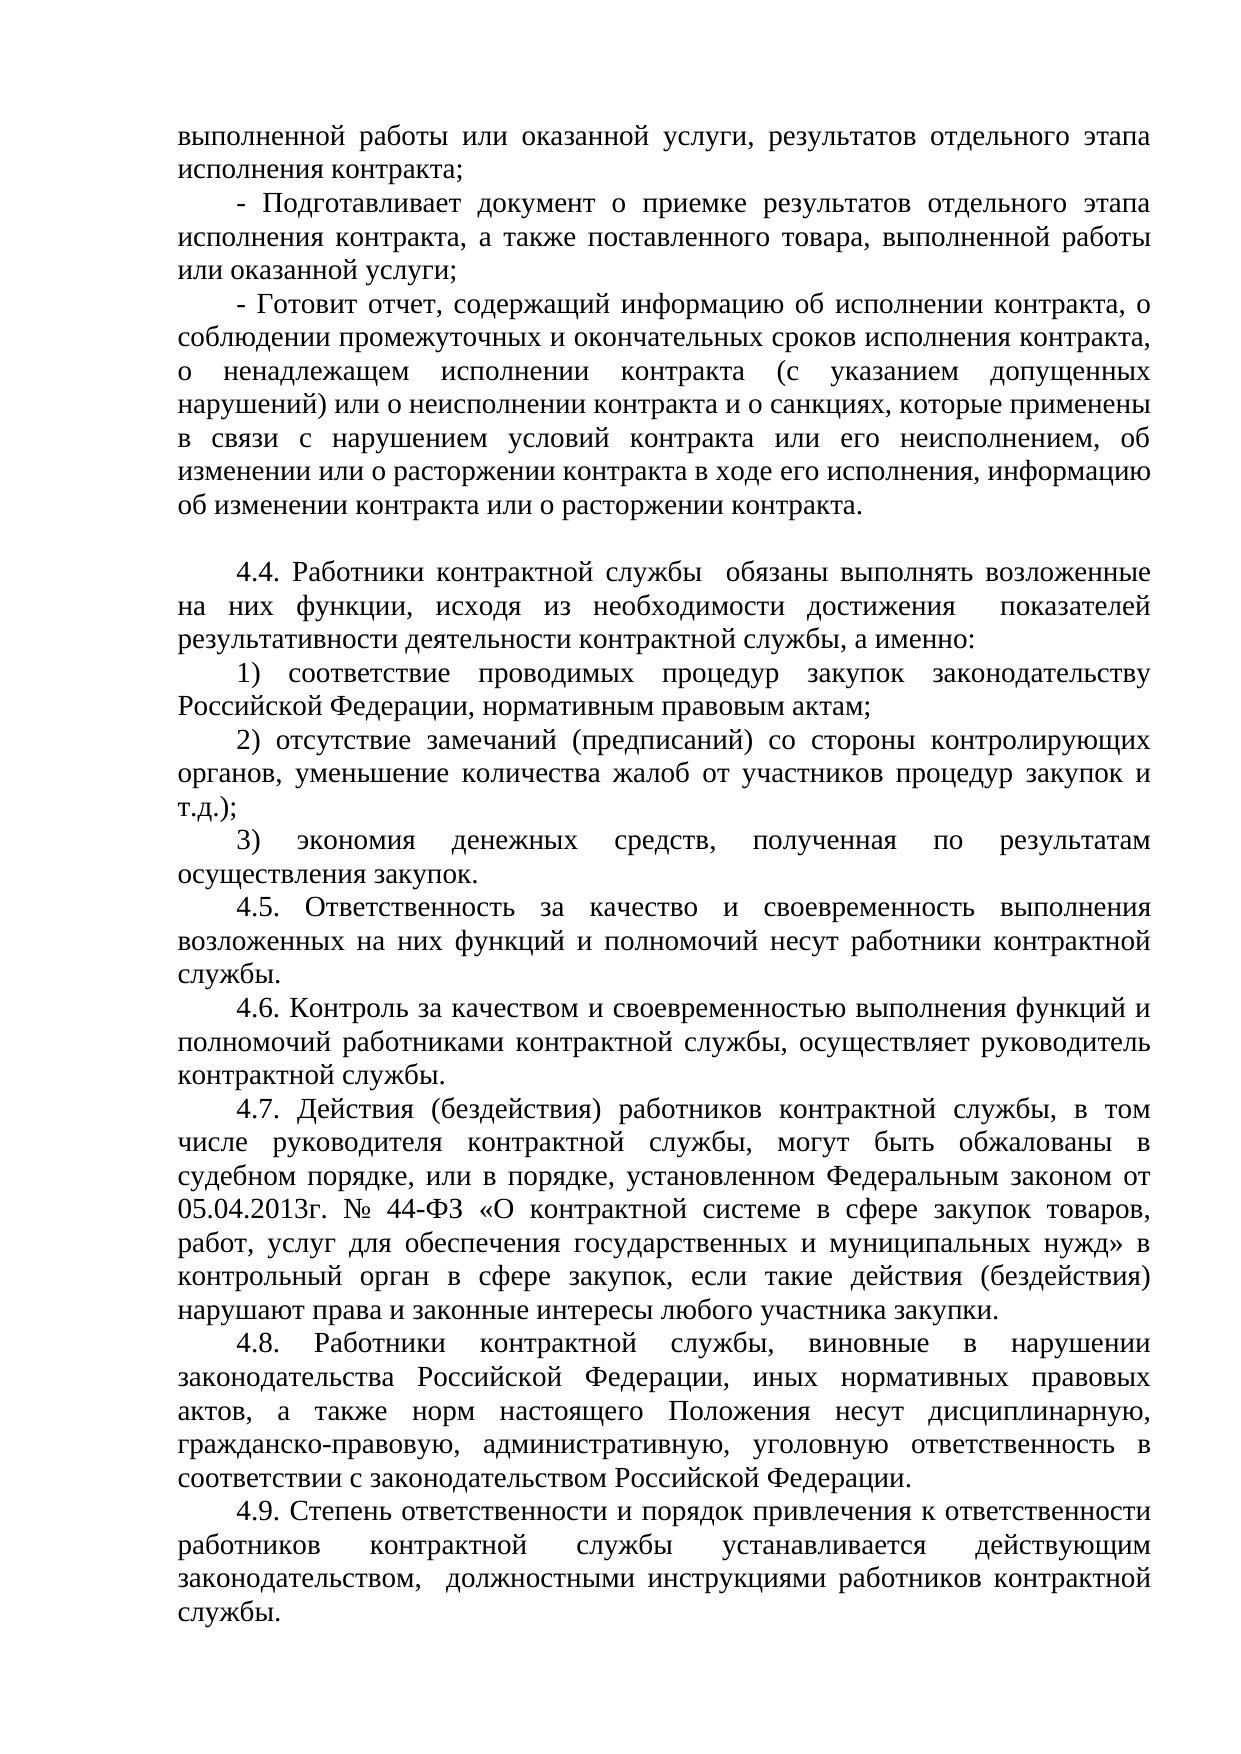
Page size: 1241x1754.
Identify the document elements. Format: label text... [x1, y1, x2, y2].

text - Готовит отчет, содержащий информацию об исполнении контракта, о соблюдении промежуточных и окончательных сроков исполнения контракта, о ненадлежащем исполнении контракта (с указанием допущенных нарушений) или о неисполнении контракта и о санкциях, которые применены в связи с нарушением условий контракта или его неисполнением, об изменении или о расторжении контракта в ходе его исполнения, информацию об изменении контракта или о расторжении контракта. [177, 286, 1152, 521]
list 4.8. Работники контрактной службы, виновные в нарушении законодательства Российской Федерации, иных нормативных правовых актов, а также норм настоящего Положения несут дисциплинарную, гражданско-правовую, административную, уголовную ответственность в соответствии с законодательством Российской Федерации. [177, 1326, 1152, 1493]
text 1) соответствие проводимых процедур закупок законодательству Российской Федерации, нормативным правовым актам; [177, 655, 1152, 722]
list 3) экономия денежных средств, полученная по результатам осуществления закупок. [177, 822, 1152, 889]
text 4.4. Работники контрактной службы обязаны выполнять возложенные на них функции, исходя из необходимости достижения показателей результативности деятельности контрактной службы, а именно: [177, 554, 1152, 655]
list 2) отсутствие замечаний (предписаний) со стороны контролирующих органов, уменьшение количества жалоб от участников процедур закупок и т.д.); [177, 722, 1152, 822]
text - Подготавливает документ о приемке результатов отдельного этапа исполнения контракта, а также поставленного товара, выполненной работы или оказанной услуги; [177, 185, 1152, 286]
text 4.9. Степень ответственности и порядок привлечения к ответственности работников контрактной службы устанавливается действующим законодательством, должностными инструкциями работников контрактной службы. [177, 1493, 1152, 1627]
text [177, 118, 1152, 185]
list 4.7. Действия (бездействия) работников контрактной службы, в том числе руководителя контрактной службы, могут быть обжалованы в судебном порядке, или в порядке, установленном Федеральным законом от 05.04.2013г. № 44-ФЗ «О контрактной системе в сфере закупок товаров, работ, услуг для обеспечения государственных и муниципальных нужд» в контрольный орган в сфере закупок, если такие действия (бездействия) нарушают права и законные интересы любого участника закупки. [177, 1091, 1152, 1326]
list 4.6. Контроль за качеством и своевременностью выполнения функций и полномочий работниками контрактной службы, осуществляет руководитель контрактной службы. [177, 990, 1152, 1091]
list 4.5. Ответственность за качество и своевременность выполнения возложенных на них функций и полномочий несут работники контрактной службы. [177, 889, 1152, 990]
